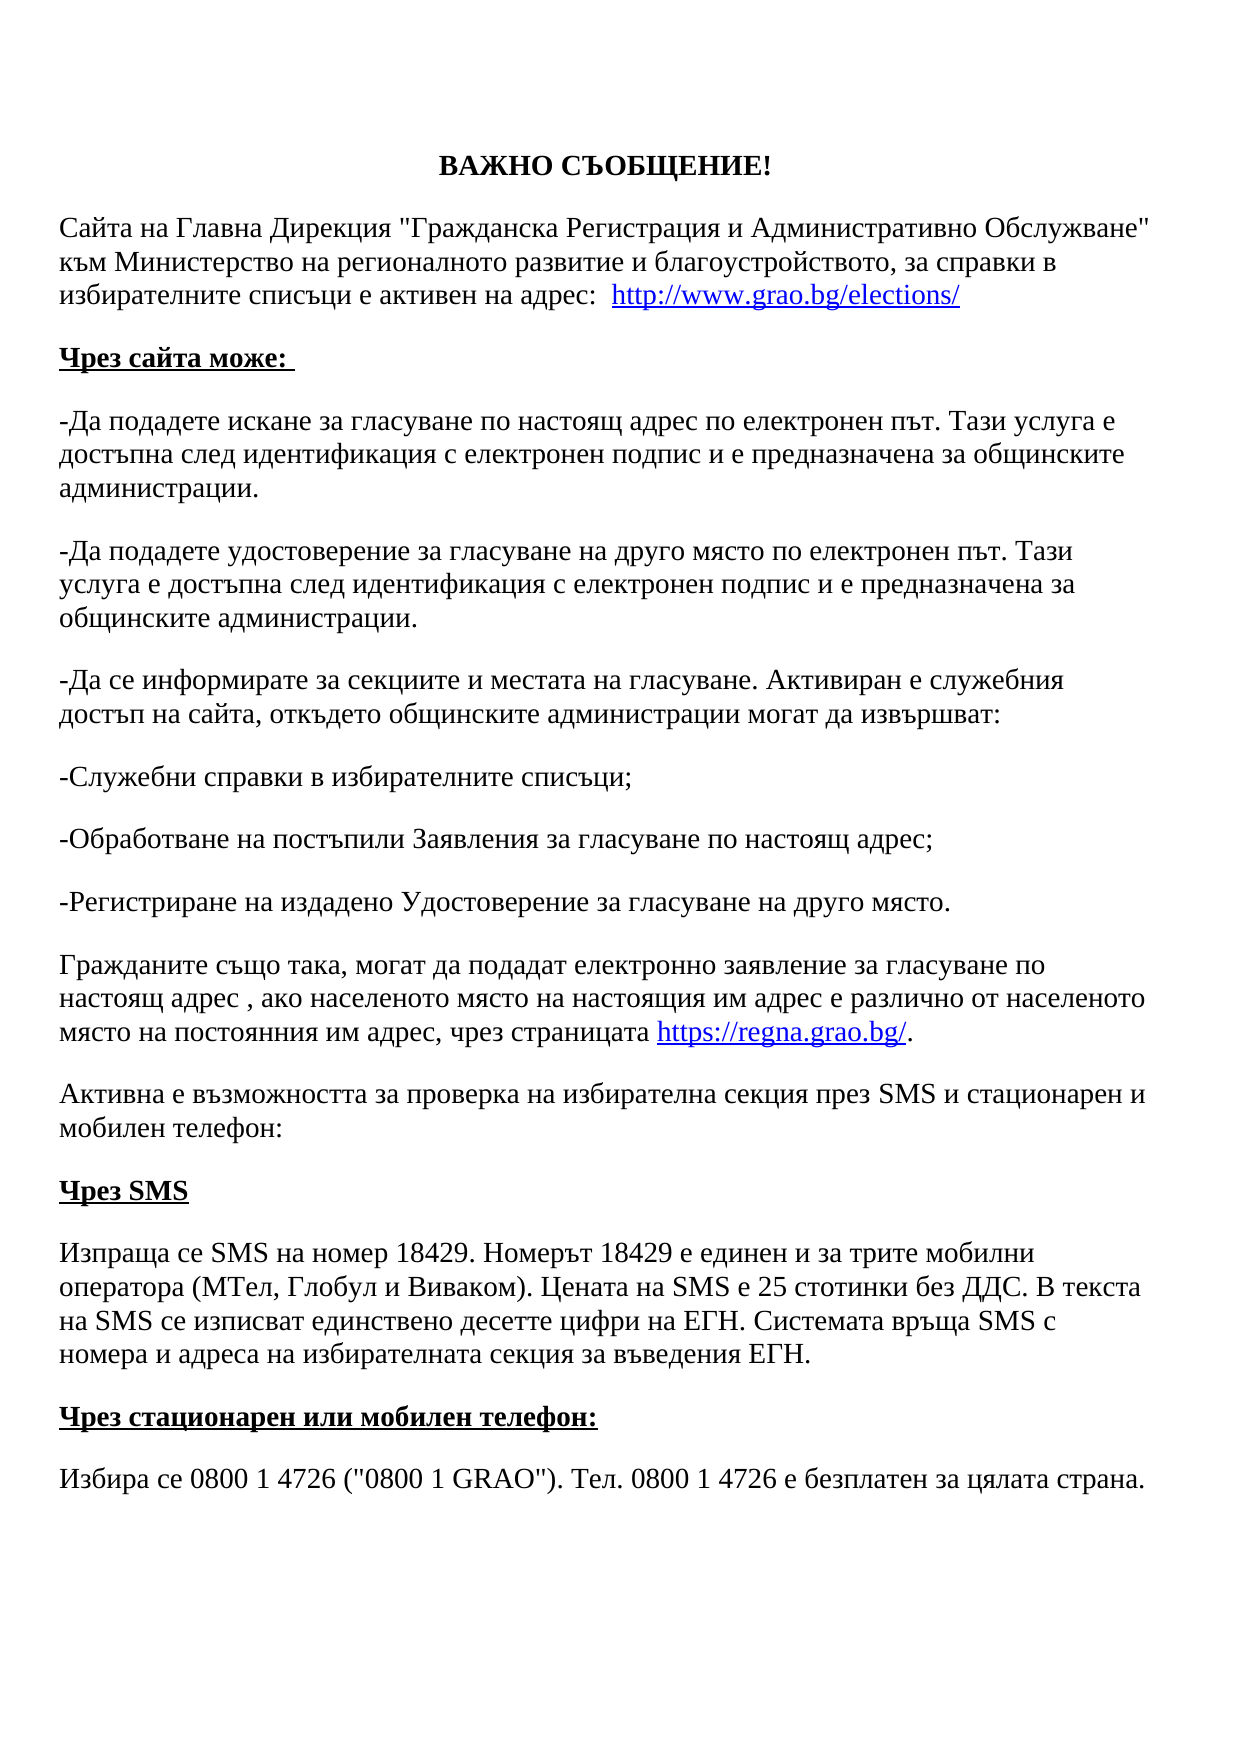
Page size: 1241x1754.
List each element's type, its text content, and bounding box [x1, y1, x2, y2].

text Чрез сайта може: [59, 340, 1152, 374]
text -Обработване на постъпили Заявления за гласуване по настоящ адрес; [59, 821, 1152, 855]
text Чрез SMS [59, 1173, 1152, 1206]
text Изпраща се SMS на номер 18429. Номерът 18429 е единен и за трите мобилни оператора (МТел, Глобул и Виваком). Цената на SMS e 25 стотинки без ДДС. В текста на SMS се изписват единствено десетте цифри на ЕГН. Системата връща SMS с номера и адреса на избирателната секция за въведения ЕГН. [59, 1236, 1152, 1370]
text Избира се 0800 1 4726 ("0800 1 GRAO"). Тел. 0800 1 4726 е безплатен за цялата страна. [59, 1462, 1152, 1495]
text Чрез стационарен или мобилен телефон: [59, 1399, 1152, 1432]
text -Регистриране на издадено Удостоверение за гласуване на друго място. [59, 884, 1152, 918]
text Гражданите също така, могат да подадат електронно заявление за гласуване по настоящ адрес , ако населеното място на настоящия им адрес е различно от населеното място на постоянния им адрес, чрез страницата https://regna.grao.bg/. [59, 947, 1152, 1047]
text Активна е възможността за проверка на избирателна секция през SMS и стационарен и мобилен телефон: [59, 1077, 1152, 1144]
text -Служебни справки в избирателните списъци; [59, 759, 1152, 792]
text -Да се информирате за секциите и местата на гласуване. Активиран е служебния достъп на сайта, откъдето общинските администрации могат да извършват: [59, 662, 1152, 729]
text ВАЖНО СЪОБЩЕНИЕ! [59, 148, 1152, 181]
text -Да подадете удостоверение за гласуване на друго място по електронен път. Тази услуга е достъпна след идентификация с електронен подпис и е предназначена за общинските администрации. [59, 533, 1152, 633]
text Сайта на Главна Дирекция "Гражданска Регистрация и Административно Обслужване" към Министерство на регионалното развитие и благоустройството, за справки в избирателните списъци е активен на адрес: http://www.grao.bg/elections/ [59, 210, 1152, 311]
text -Да подадете искане за гласуване по настоящ адрес по електронен път. Тази услуга е достъпна след идентификация с електронен подпис и е предназначена за общинските администрации. [59, 403, 1152, 503]
